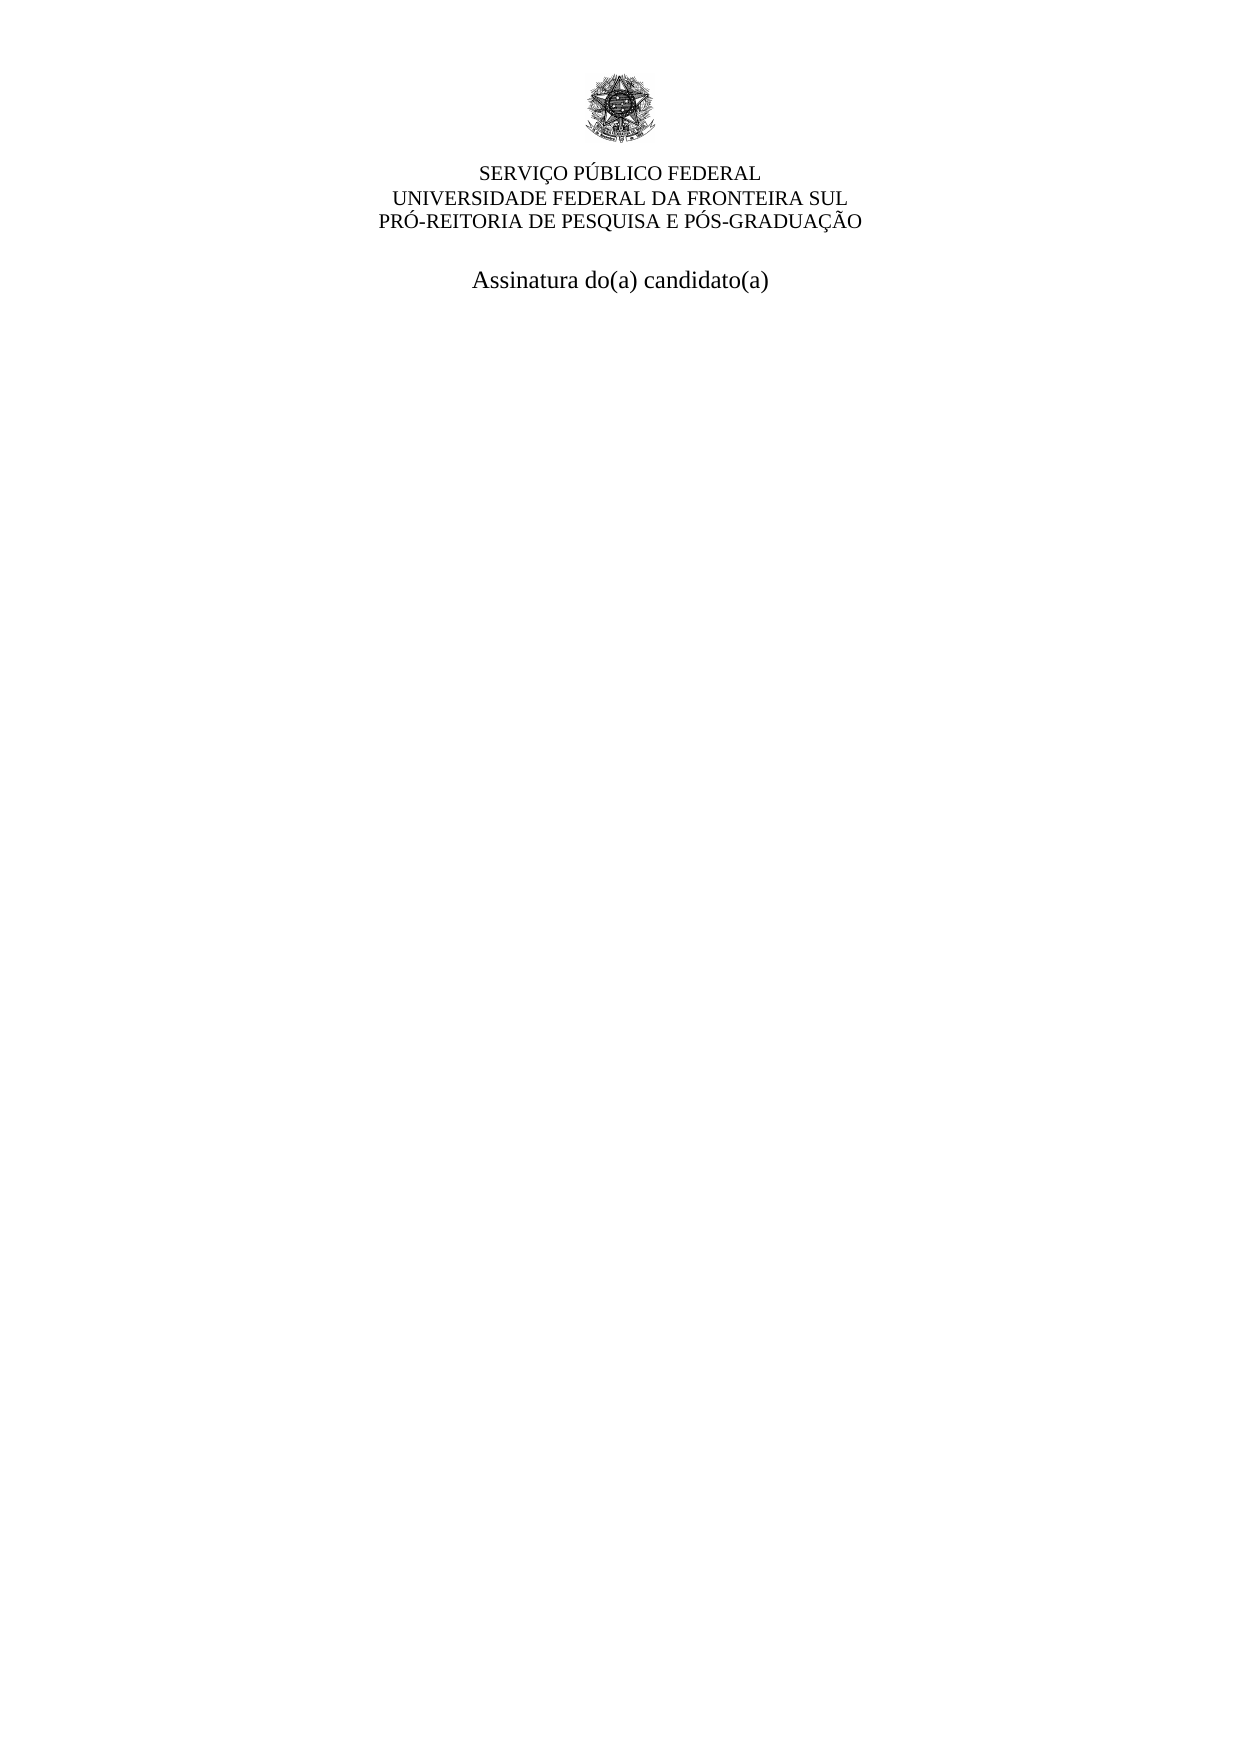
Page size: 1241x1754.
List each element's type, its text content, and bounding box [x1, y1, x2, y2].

text Assinatura do(a) candidato(a) [177, 265, 1063, 294]
